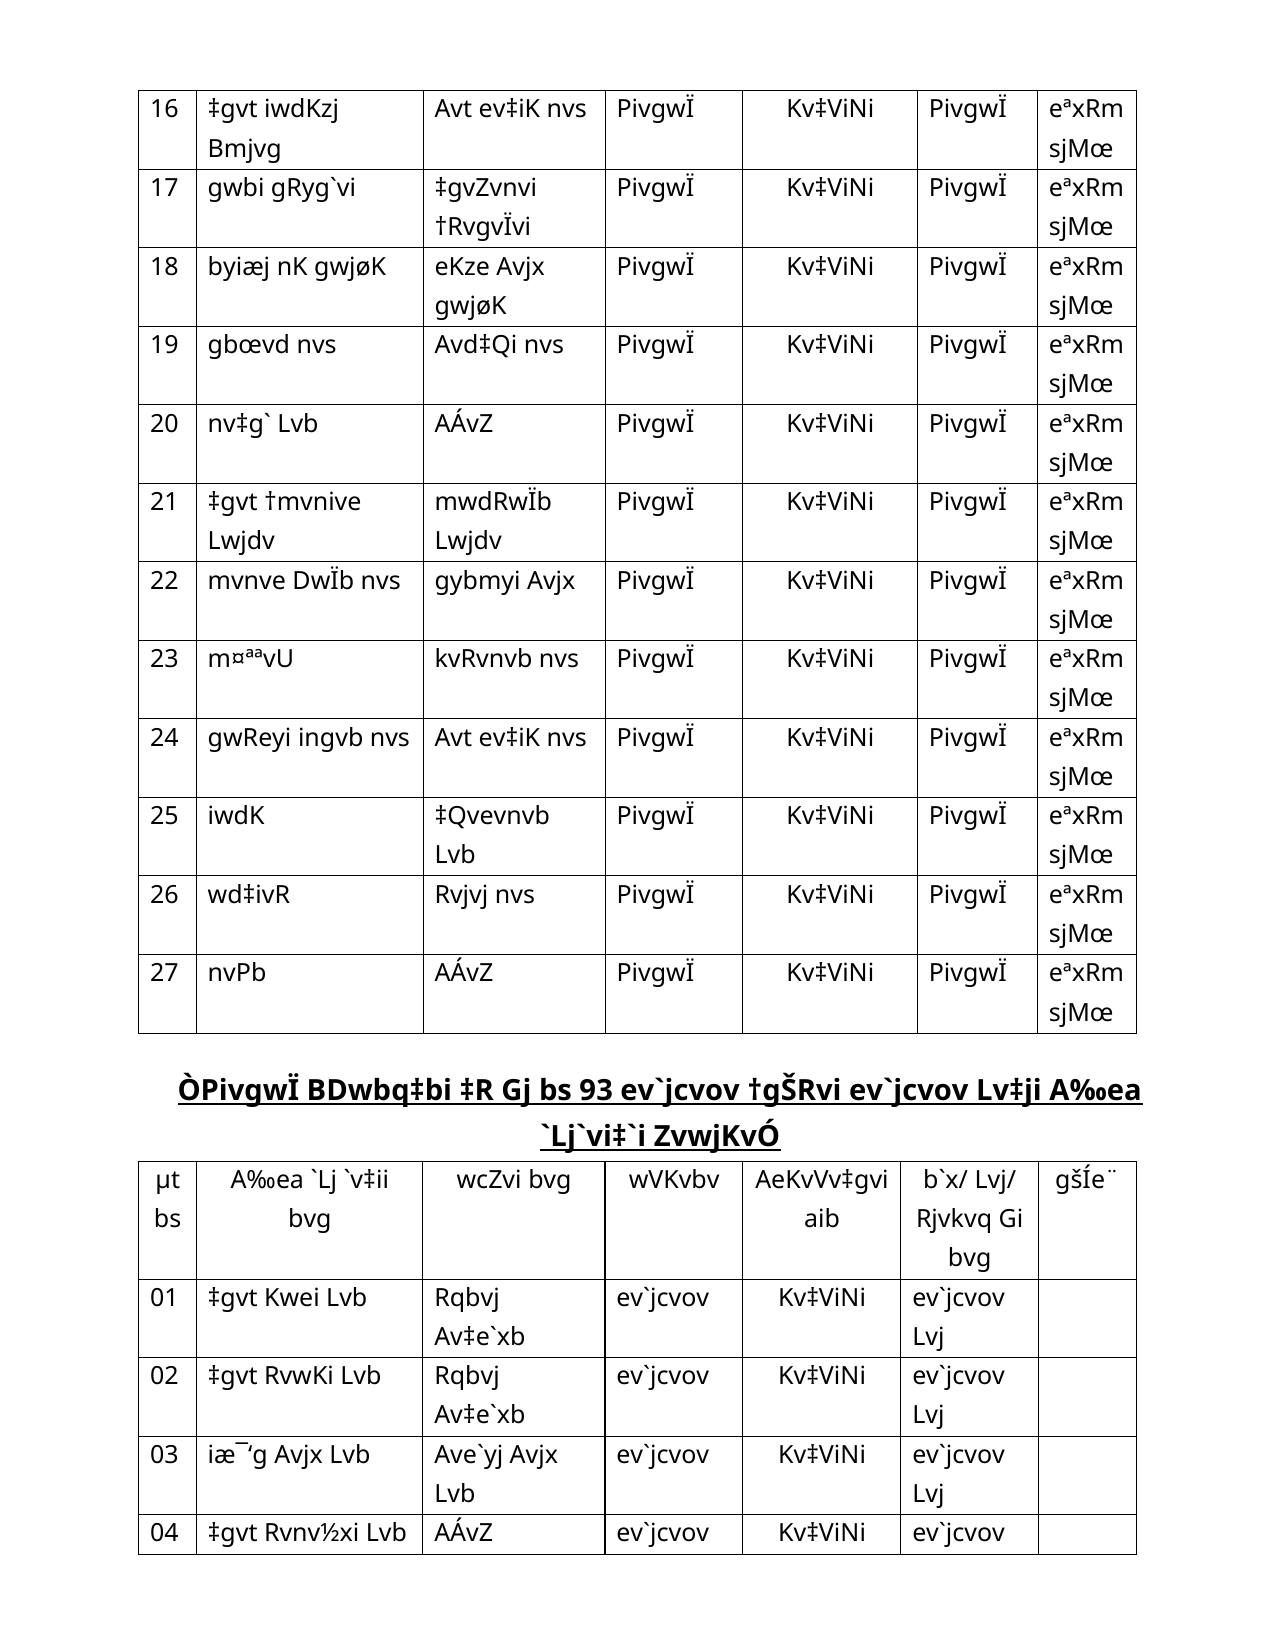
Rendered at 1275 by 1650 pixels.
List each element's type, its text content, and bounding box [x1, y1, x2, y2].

table_cell 16 [139, 91, 196, 168]
table_header b`x/ Lvj/ Rjvkvq Gi bvg [901, 1162, 1038, 1278]
table_cell ‡Qvevnvb Lvb [424, 798, 605, 875]
table_cell Kv‡ViNi [743, 1358, 900, 1436]
table_cell ev`jcvov Lvj [901, 1280, 1038, 1357]
table_cell 18 [139, 248, 196, 326]
table_cell Rqbvj Av‡e`xb [423, 1358, 604, 1436]
table_header gšÍe¨ [1039, 1162, 1136, 1278]
table_cell 02 [139, 1358, 196, 1436]
table_cell PivgwÏ [606, 248, 742, 326]
table_cell gybmyi Avjx [424, 562, 605, 640]
table_cell gwbi gRyg`vi [197, 170, 423, 247]
table_cell Kv‡ViNi [743, 1437, 900, 1514]
table_cell Kv‡ViNi [743, 248, 917, 326]
table_cell PivgwÏ [606, 798, 742, 875]
table_cell PivgwÏ [606, 91, 742, 168]
table_cell PivgwÏ [918, 91, 1037, 168]
table_cell ev`jcvov Lvj [901, 1437, 1038, 1514]
table_cell 17 [139, 170, 196, 247]
table_cell PivgwÏ [606, 876, 742, 954]
table_cell eªxRmsjMœ [1038, 170, 1136, 247]
table_cell PivgwÏ [918, 562, 1037, 640]
table_cell eªxRmsjMœ [1038, 798, 1136, 875]
table_cell [1039, 1280, 1136, 1357]
table_cell ev`jcvov [606, 1515, 742, 1553]
table_cell gbœvd nvs [197, 327, 423, 404]
table_cell PivgwÏ [918, 955, 1037, 1032]
table_cell kvRvnvb nvs [424, 641, 605, 718]
table_cell 24 [139, 719, 196, 797]
table_cell Kv‡ViNi [743, 719, 917, 797]
table_cell PivgwÏ [918, 798, 1037, 875]
table_cell iæ¯‘g Avjx Lvb [197, 1437, 422, 1514]
table_cell Rqbvj Av‡e`xb [423, 1280, 604, 1357]
table_cell Kv‡ViNi [743, 562, 917, 640]
text ÒPivgwÏ BDwbq‡bi ‡R Gj bs 93 ev`jcvov †gŠRvi ev`jcvov Lv‡ji A‰ea `Lj`vi‡`i ZvwjKvÓ [150, 1069, 1170, 1155]
table_cell ‡gvt Rvnv½xi Lvb [197, 1515, 422, 1553]
table_cell ev`jcvov [606, 1280, 742, 1357]
table_cell ‡gvt Kwei Lvb [197, 1280, 422, 1357]
table_cell Rvjvj nvs [424, 876, 605, 954]
table_cell Kv‡ViNi [743, 641, 917, 718]
table_cell 20 [139, 405, 196, 483]
table_cell eªxRmsjMœ [1038, 641, 1136, 718]
table_cell PivgwÏ [918, 170, 1037, 247]
table_cell eªxRmsjMœ [1038, 484, 1136, 561]
table_cell PivgwÏ [918, 248, 1037, 326]
table_header µt bs [139, 1162, 196, 1278]
table_cell Kv‡ViNi [743, 876, 917, 954]
table_cell Kv‡ViNi [743, 91, 917, 168]
table_cell Avt ev‡iK nvs [424, 91, 605, 168]
table_cell 01 [139, 1280, 196, 1357]
table_cell eªxRmsjMœ [1038, 327, 1136, 404]
table_cell PivgwÏ [606, 719, 742, 797]
table_cell Kv‡ViNi [743, 484, 917, 561]
table_cell PivgwÏ [918, 327, 1037, 404]
table_cell 03 [139, 1437, 196, 1514]
table_cell nv‡g` Lvb [197, 405, 423, 483]
table_cell PivgwÏ [606, 170, 742, 247]
table_cell wd‡ivR [197, 876, 423, 954]
table_cell Avt ev‡iK nvs [424, 719, 605, 797]
table_cell PivgwÏ [918, 405, 1037, 483]
table_cell ev`jcvov Lvj [901, 1358, 1038, 1436]
table_header wVKvbv [606, 1162, 742, 1278]
table_cell eªxRmsjMœ [1038, 562, 1136, 640]
table_cell ‡gvt RvwKi Lvb [197, 1358, 422, 1436]
table_cell nvPb [197, 955, 423, 1032]
table_cell PivgwÏ [918, 876, 1037, 954]
table_cell gwReyi ingvb nvs [197, 719, 423, 797]
table_cell ‡gvt †mvnive Lwjdv [197, 484, 423, 561]
table_cell AÁvZ [424, 405, 605, 483]
table_cell PivgwÏ [918, 484, 1037, 561]
table_cell ev`jcvov [606, 1358, 742, 1436]
table_cell 23 [139, 641, 196, 718]
table_cell PivgwÏ [918, 641, 1037, 718]
table_cell 22 [139, 562, 196, 640]
table_cell [1039, 1515, 1136, 1553]
table_cell mwdRwÏb Lwjdv [424, 484, 605, 561]
table_cell eKze Avjx gwjøK [424, 248, 605, 326]
table_cell [1039, 1358, 1136, 1436]
table_cell 21 [139, 484, 196, 561]
table_header A‰ea `Lj `v‡ii bvg [197, 1162, 422, 1278]
table_cell eªxRmsjMœ [1038, 719, 1136, 797]
table_cell 27 [139, 955, 196, 1032]
table_cell eªxRmsjMœ [1038, 955, 1136, 1032]
table_cell eªxRmsjMœ [1038, 876, 1136, 954]
table_cell ev`jcvov Lvj [901, 1515, 1038, 1553]
table_cell PivgwÏ [606, 484, 742, 561]
table_cell Avd‡Qi nvs [424, 327, 605, 404]
table_cell Kv‡ViNi [743, 327, 917, 404]
table_cell Kv‡ViNi [743, 1280, 900, 1357]
table_cell [1039, 1437, 1136, 1514]
table_cell 26 [139, 876, 196, 954]
table_cell PivgwÏ [606, 327, 742, 404]
table_cell Kv‡ViNi [743, 955, 917, 1032]
table_cell PivgwÏ [606, 955, 742, 1032]
table_cell eªxRmsjMœ [1038, 91, 1136, 168]
table_cell PivgwÏ [606, 405, 742, 483]
table_cell 19 [139, 327, 196, 404]
table_cell Kv‡ViNi [743, 405, 917, 483]
table_cell 04 [139, 1515, 196, 1553]
table_cell Kv‡ViNi [743, 798, 917, 875]
table_cell PivgwÏ [606, 562, 742, 640]
table_cell AÁvZ [424, 955, 605, 1032]
table_cell eªxRmsjMœ [1038, 405, 1136, 483]
table_cell Ave`yj Avjx Lvb [423, 1437, 604, 1514]
table_cell iwdK [197, 798, 423, 875]
table_cell byiæj nK gwjøK [197, 248, 423, 326]
table_cell Kv‡ViNi [743, 1515, 900, 1553]
table_cell ‡gvZvnvi †RvgvÏvi [424, 170, 605, 247]
table_cell PivgwÏ [918, 719, 1037, 797]
table_cell AÁvZ [423, 1515, 604, 1553]
table_cell ‡gvt iwdKzj Bmjvg [197, 91, 423, 168]
table_header AeKvVv‡gvi aib [743, 1162, 900, 1278]
table_cell mvnve DwÏb nvs [197, 562, 423, 640]
table_cell Kv‡ViNi [743, 170, 917, 247]
table_cell ev`jcvov [606, 1437, 742, 1514]
table_cell eªxRmsjMœ [1038, 248, 1136, 326]
table_cell 25 [139, 798, 196, 875]
table_cell m¤ªªvU [197, 641, 423, 718]
table_cell PivgwÏ [606, 641, 742, 718]
table_header wcZvi bvg [423, 1162, 604, 1278]
